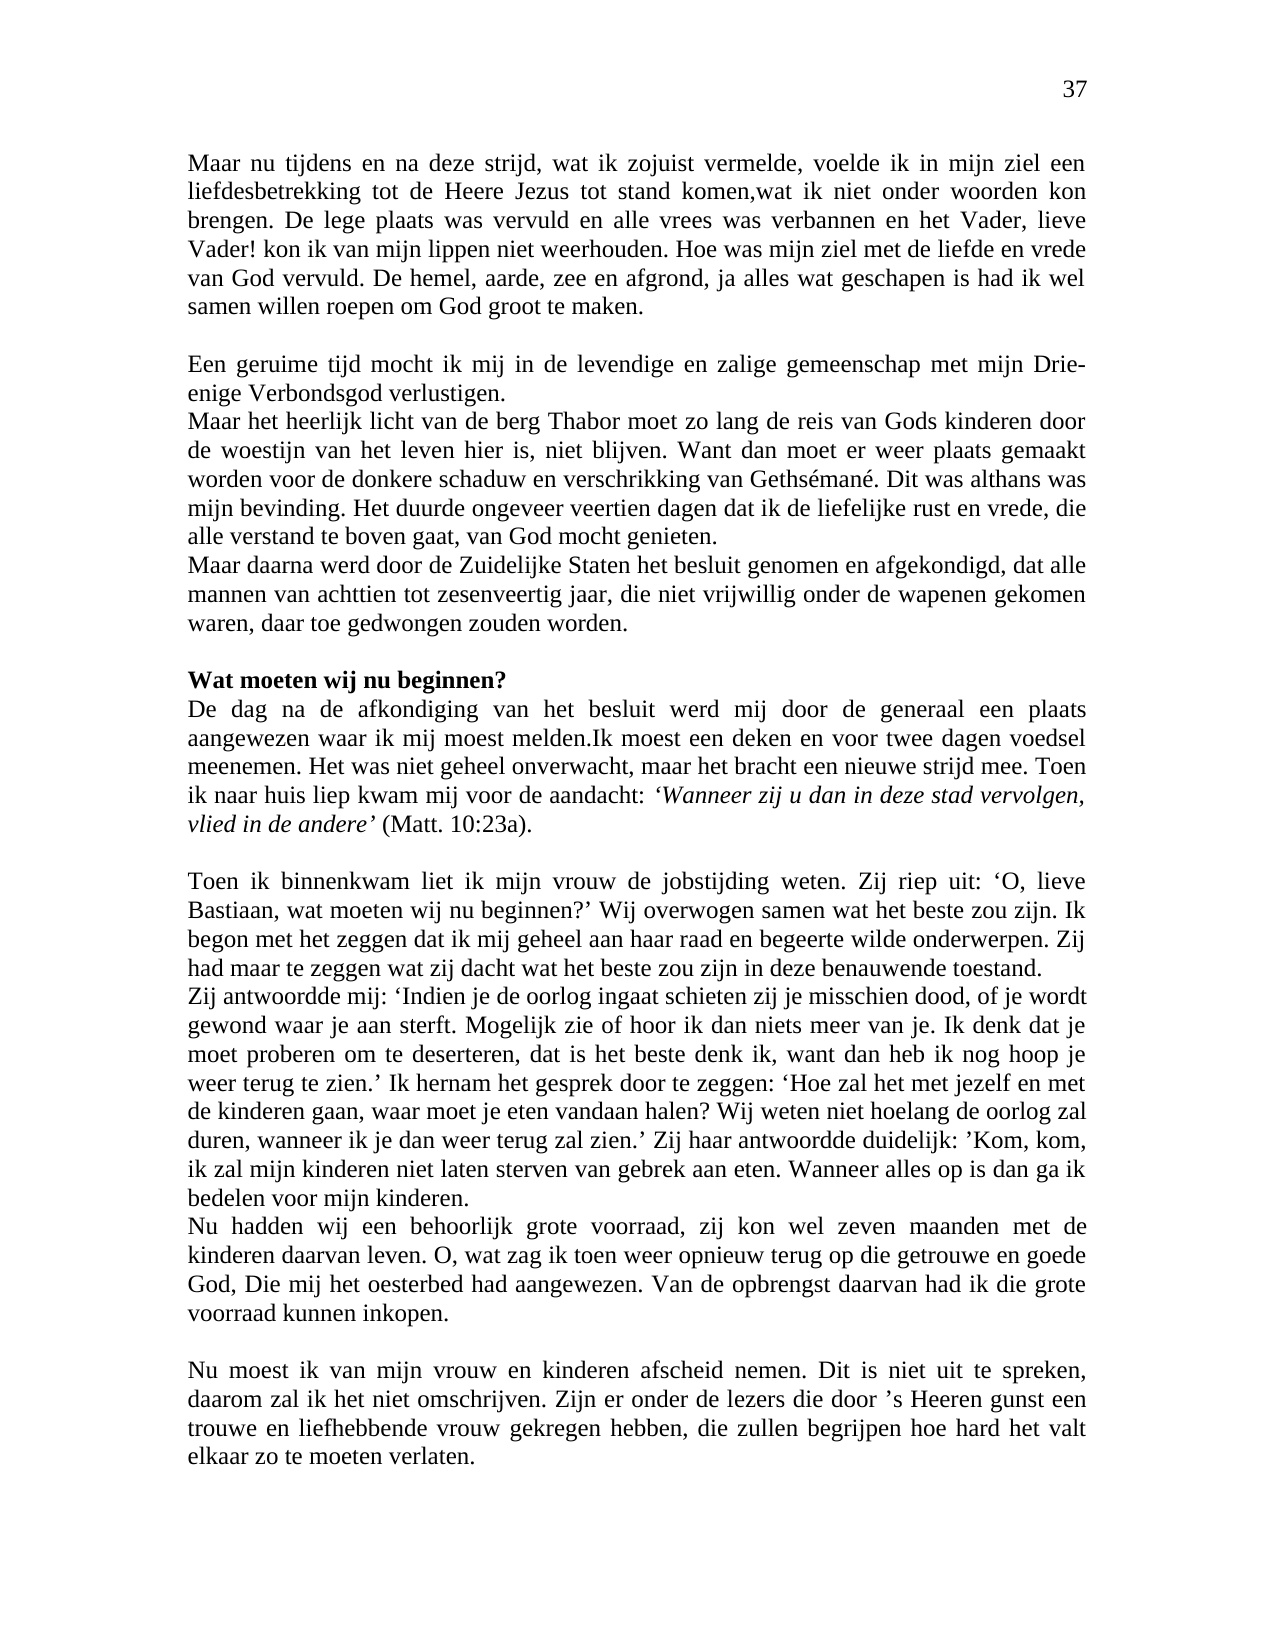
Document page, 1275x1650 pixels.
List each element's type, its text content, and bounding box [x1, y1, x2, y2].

text Maar het heerlijk licht van de berg Thabor moet zo lang de reis van Gods kinderen door de woestijn van het leven hier is, niet blijven. Want dan moet er weer plaats gemaakt worden voor de donkere schaduw en verschrikking van Gethsémané. Dit was althans was mijn bevinding. Het duurde ongeveer veertien dagen dat ik de liefelijke rust en vrede, die alle verstand te boven gaat, van God mocht genieten. [187, 406, 1087, 550]
text Maar daarna werd door de Zuidelijke Staten het besluit genomen en afgekondigd, dat alle mannen van achttien tot zesenveertig jaar, die niet vrijwillig onder de wapenen gekomen waren, daar toe gedwongen zouden worden. [187, 550, 1087, 636]
text Nu moest ik van mijn vrouw en kinderen afscheid nemen. Dit is niet uit te spreken, daarom zal ik het niet omschrijven. Zijn er onder de lezers die door ’s Heeren gunst een trouwe en liefhebbende vrouw gekregen hebben, die zullen begrijpen hoe hard het valt elkaar zo te moeten verlaten. [187, 1355, 1087, 1470]
text Toen ik binnenkwam liet ik mijn vrouw de jobstijding weten. Zij riep uit: ‘O, lieve Bastiaan, wat moeten wij nu beginnen?’ Wij overwogen samen wat het beste zou zijn. Ik begon met het zeggen dat ik mij geheel aan haar raad en begeerte wilde onderwerpen. Zij had maar te zeggen wat zij dacht wat het beste zou zijn in deze benauwende toestand. [187, 866, 1087, 981]
text Maar nu tijdens en na deze strijd, wat ik zojuist vermelde, voelde ik in mijn ziel een liefdesbetrekking tot de Heere Jezus tot stand komen,wat ik niet onder woorden kon brengen. De lege plaats was vervuld en alle vrees was verbannen en het Vader, lieve Vader! kon ik van mijn lippen niet weerhouden. Hoe was mijn ziel met de liefde en vrede van God vervuld. De hemel, aarde, zee en afgrond, ja alles wat geschapen is had ik wel samen willen roepen om God groot te maken. [187, 148, 1087, 320]
text Een geruime tijd mocht ik mij in de levendige en zalige gemeenschap met mijn Drie-enige Verbondsgod verlustigen. [187, 349, 1087, 406]
text Wat moeten wij nu beginnen? [187, 665, 1087, 694]
text De dag na de afkondiging van het besluit werd mij door de generaal een plaats aangewezen waar ik mij moest melden.Ik moest een deken en voor twee dagen voedsel meenemen. Het was niet geheel onverwacht, maar het bracht een nieuwe strijd mee. Toen ik naar huis liep kwam mij voor de aandacht: ‘Wanneer zij u dan in deze stad vervolgen, vlied in de andere’ (Matt. 10:23a). [187, 694, 1087, 838]
text Nu hadden wij een behoorlijk grote voorraad, zij kon wel zeven maanden met de kinderen daarvan leven. O, wat zag ik toen weer opnieuw terug op die getrouwe en goede God, Die mij het oesterbed had aangewezen. Van de opbrengst daarvan had ik die grote voorraad kunnen inkopen. [187, 1211, 1087, 1326]
text Zij antwoordde mij: ‘Indien je de oorlog ingaat schieten zij je misschien dood, of je wordt gewond waar je aan sterft. Mogelijk zie of hoor ik dan niets meer van je. Ik denk dat je moet proberen om te deserteren, dat is het beste denk ik, want dan heb ik nog hoop je weer terug te zien.’ Ik hernam het gesprek door te zeggen: ‘Hoe zal het met jezelf en met de kinderen gaan, waar moet je eten vandaan halen? Wij weten niet hoelang de oorlog zal duren, wanneer ik je dan weer terug zal zien.’ Zij haar antwoordde duidelijk: ’Kom, kom, ik zal mijn kinderen niet laten sterven van gebrek aan eten. Wanneer alles op is dan ga ik bedelen voor mijn kinderen. [187, 981, 1087, 1211]
